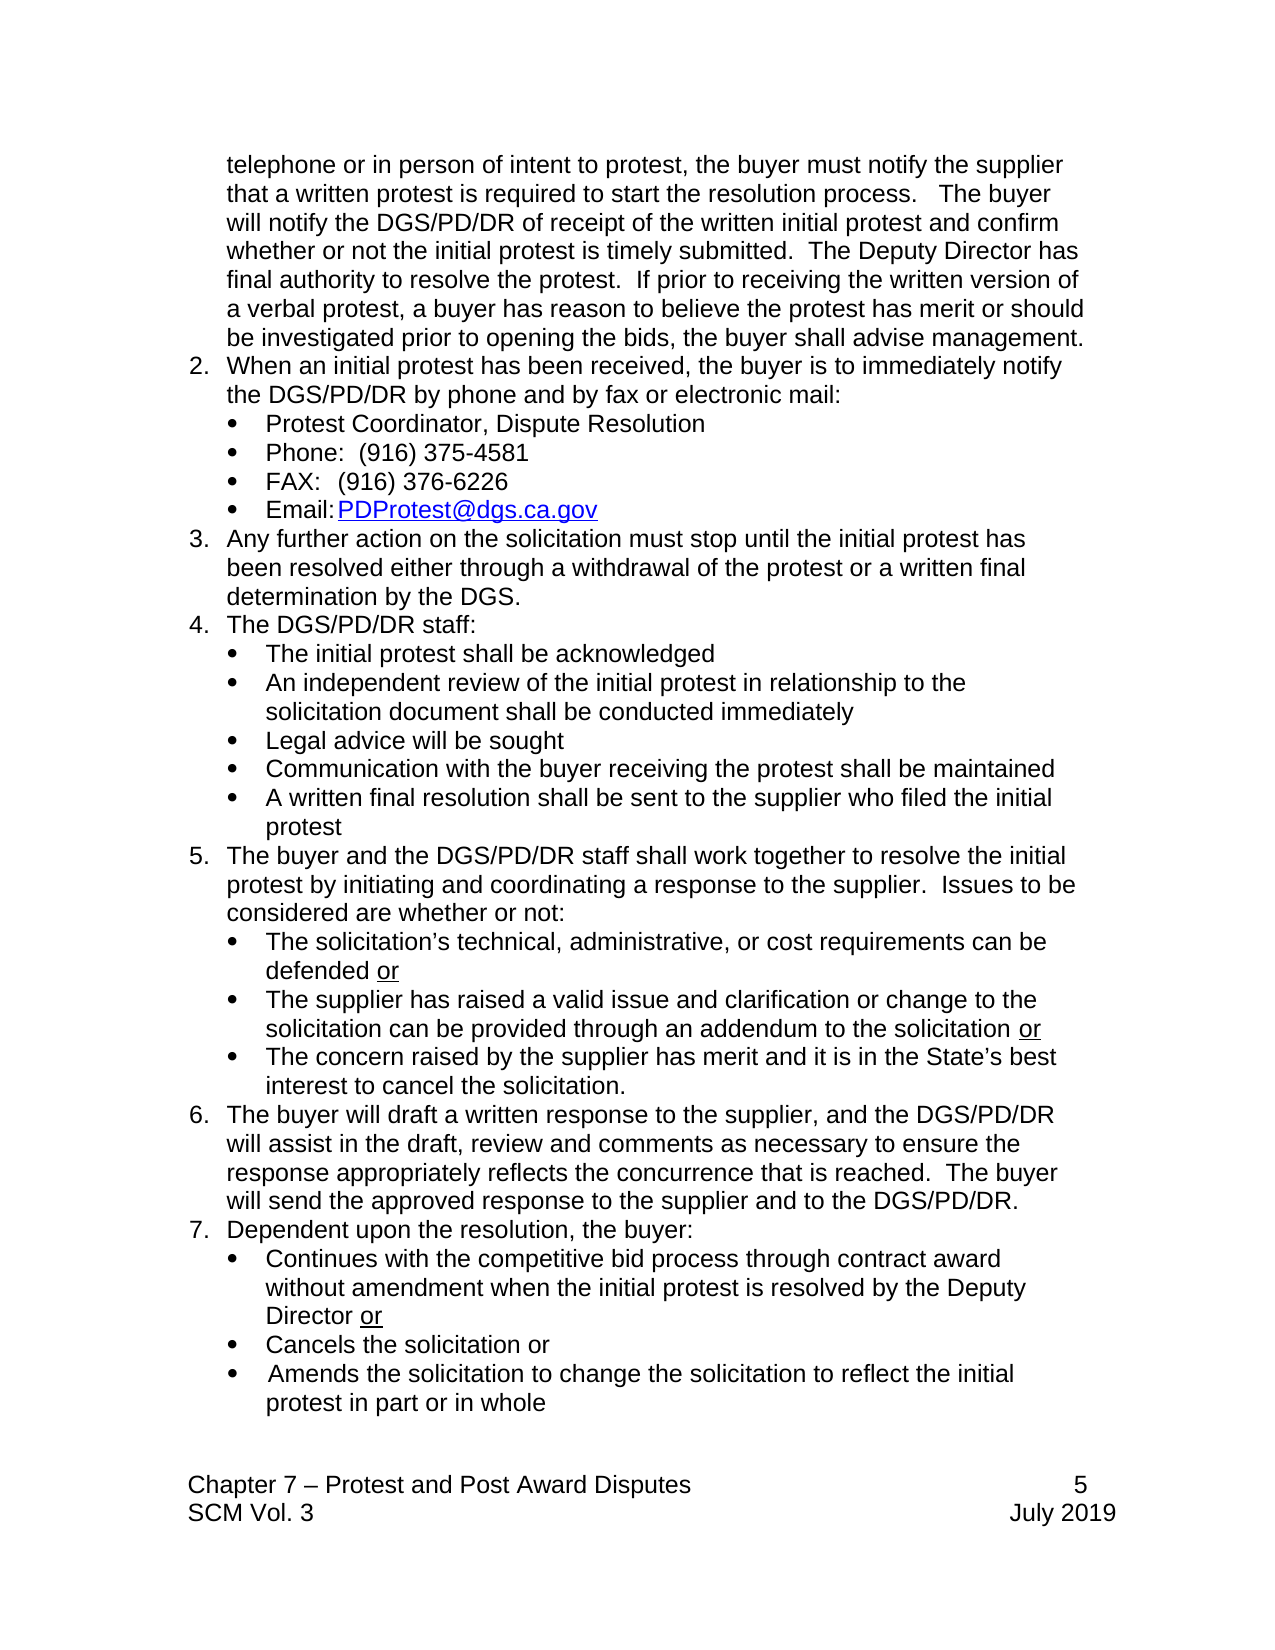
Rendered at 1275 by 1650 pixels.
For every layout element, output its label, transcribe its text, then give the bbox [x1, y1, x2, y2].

list The concern raised by the supplier has merit and it is in the State’s best interest to cancel the solicitation. [228, 1042, 1087, 1100]
list The supplier has raised a valid issue and clarification or change to the solicitation can be provided through an addendum to the solicitation or [228, 985, 1087, 1042]
list The solicitation’s technical, administrative, or cost requirements can be defended or [228, 927, 1087, 985]
list The initial protest shall be acknowledged [228, 639, 1087, 668]
list FAX: (916) 376-6226 [228, 466, 1087, 495]
list Amends the solicitation to change the solicitation to reflect the initial protest in part or in whole [228, 1359, 1087, 1417]
list The buyer and the DGS/PD/DR staff shall work together to resolve the initial protest by initiating and coordinating a response to the supplier. Issues to be considered are whether or not: [189, 841, 1087, 927]
list Communication with the buyer receiving the protest shall be maintained [228, 754, 1087, 783]
list Legal advice will be sought [228, 726, 1087, 754]
list Any further action on the solicitation must stop until the initial protest has been resolved either through a withdrawal of the protest or a written final determination by the DGS. [189, 524, 1087, 610]
list When an initial protest has been received, the buyer is to immediately notify the DGS/PD/DR by phone and by fax or electronic mail: [189, 351, 1087, 409]
list Dependent upon the resolution, the buyer: [189, 1215, 1087, 1244]
list The buyer will draft a written response to the supplier, and the DGS/PD/DR will assist in the draft, review and comments as necessary to ensure the response appropriately reflects the concurrence that is reached. The buyer will send the approved response to the supplier and to the DGS/PD/DR. [189, 1100, 1087, 1215]
list A written final resolution shall be sent to the supplier who filed the initial protest [228, 783, 1087, 841]
list An independent review of the initial protest in relationship to the solicitation document shall be conducted immediately [228, 668, 1087, 726]
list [189, 150, 1087, 351]
list Cancels the solicitation or [228, 1330, 1087, 1359]
list Continues with the competitive bid process through contract award without amendment when the initial protest is resolved by the Deputy Director or [228, 1244, 1087, 1330]
list Phone: (916) 375-4581 [228, 438, 1087, 466]
list The DGS/PD/DR staff: [189, 610, 1087, 639]
list Protest Coordinator, Dispute Resolution [228, 409, 1087, 438]
list Email: PDProtest@dgs.ca.gov [228, 495, 1087, 524]
